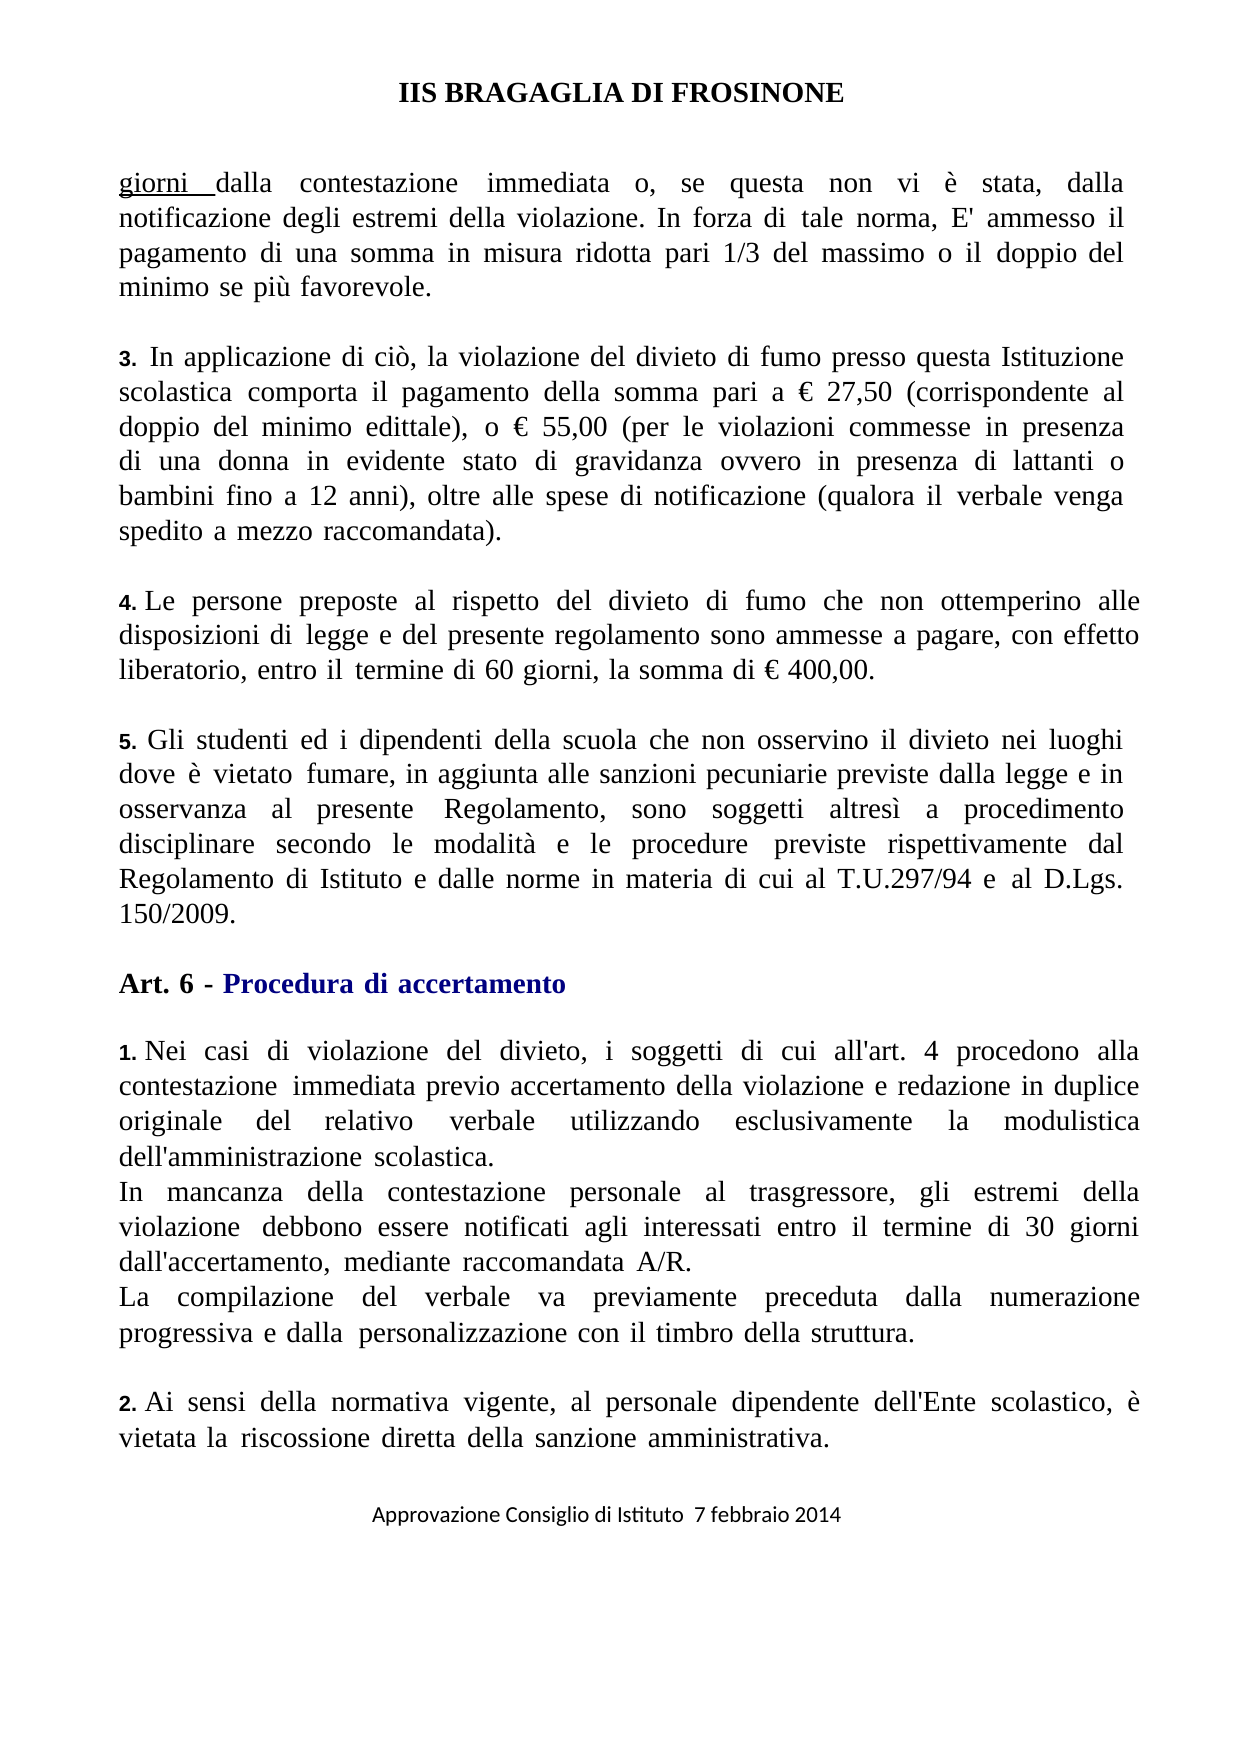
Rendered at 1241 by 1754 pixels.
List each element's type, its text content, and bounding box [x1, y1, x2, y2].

text In mancanza della contestazione personale al trasgressore, gli estremi della violazione debbono essere notificati agli interessati entro il termine di 30 giorni dall'accertamento, mediante raccomandata A/R. [119, 1174, 1140, 1278]
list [119, 165, 1124, 303]
list Gli studenti ed i dipendenti della scuola che non osservino il divieto nei luoghi dove è vietato fumare, in aggiunta alle sanzioni pecuniarie previste dalla legge e in osservanza al presente Regolamento, sono soggetti altresì a procedimento disciplinare secondo le modalità e le procedure previste rispettivamente dal Regolamento di Istituto e dalle norme in materia di cui al T.U.297/94 e al D.Lgs. 150/2009. [119, 722, 1124, 929]
list Nei casi di violazione del divieto, i soggetti di cui all'art. 4 procedono alla contestazione immediata previo accertamento della violazione e redazione in duplice originale del relativo verbale utilizzando esclusivamente la modulistica dell'amministrazione scolastica. [119, 1033, 1140, 1172]
list Ai sensi della normativa vigente, al personale dipendente dell'Ente scolastico, è vietata la riscossione diretta della sanzione amministrativa. [119, 1384, 1140, 1453]
subtitle Art. 6 - Procedura di accertamento [119, 966, 1136, 999]
text La compilazione del verbale va previamente preceduta dalla numerazione progressiva e dalla personalizzazione con il timbro della struttura. [119, 1279, 1140, 1348]
list Le persone preposte al rispetto del divieto di fumo che non ottemperino alle disposizioni di legge e del presente regolamento sono ammesse a pagare, con effetto liberatorio, entro il termine di 60 giorni, la somma di € 400,00. [119, 583, 1140, 686]
list In applicazione di ciò, la violazione del divieto di fumo presso questa Istituzione scolastica comporta il pagamento della somma pari a € 27,50 (corrispondente al doppio del minimo edittale), o € 55,00 (per le violazioni commesse in presenza di una donna in evidente stato di gravidanza ovvero in presenza di lattanti o bambini fino a 12 anni), oltre alle spese di notificazione (qualora il verbale venga spedito a mezzo raccomandata). [119, 339, 1124, 547]
